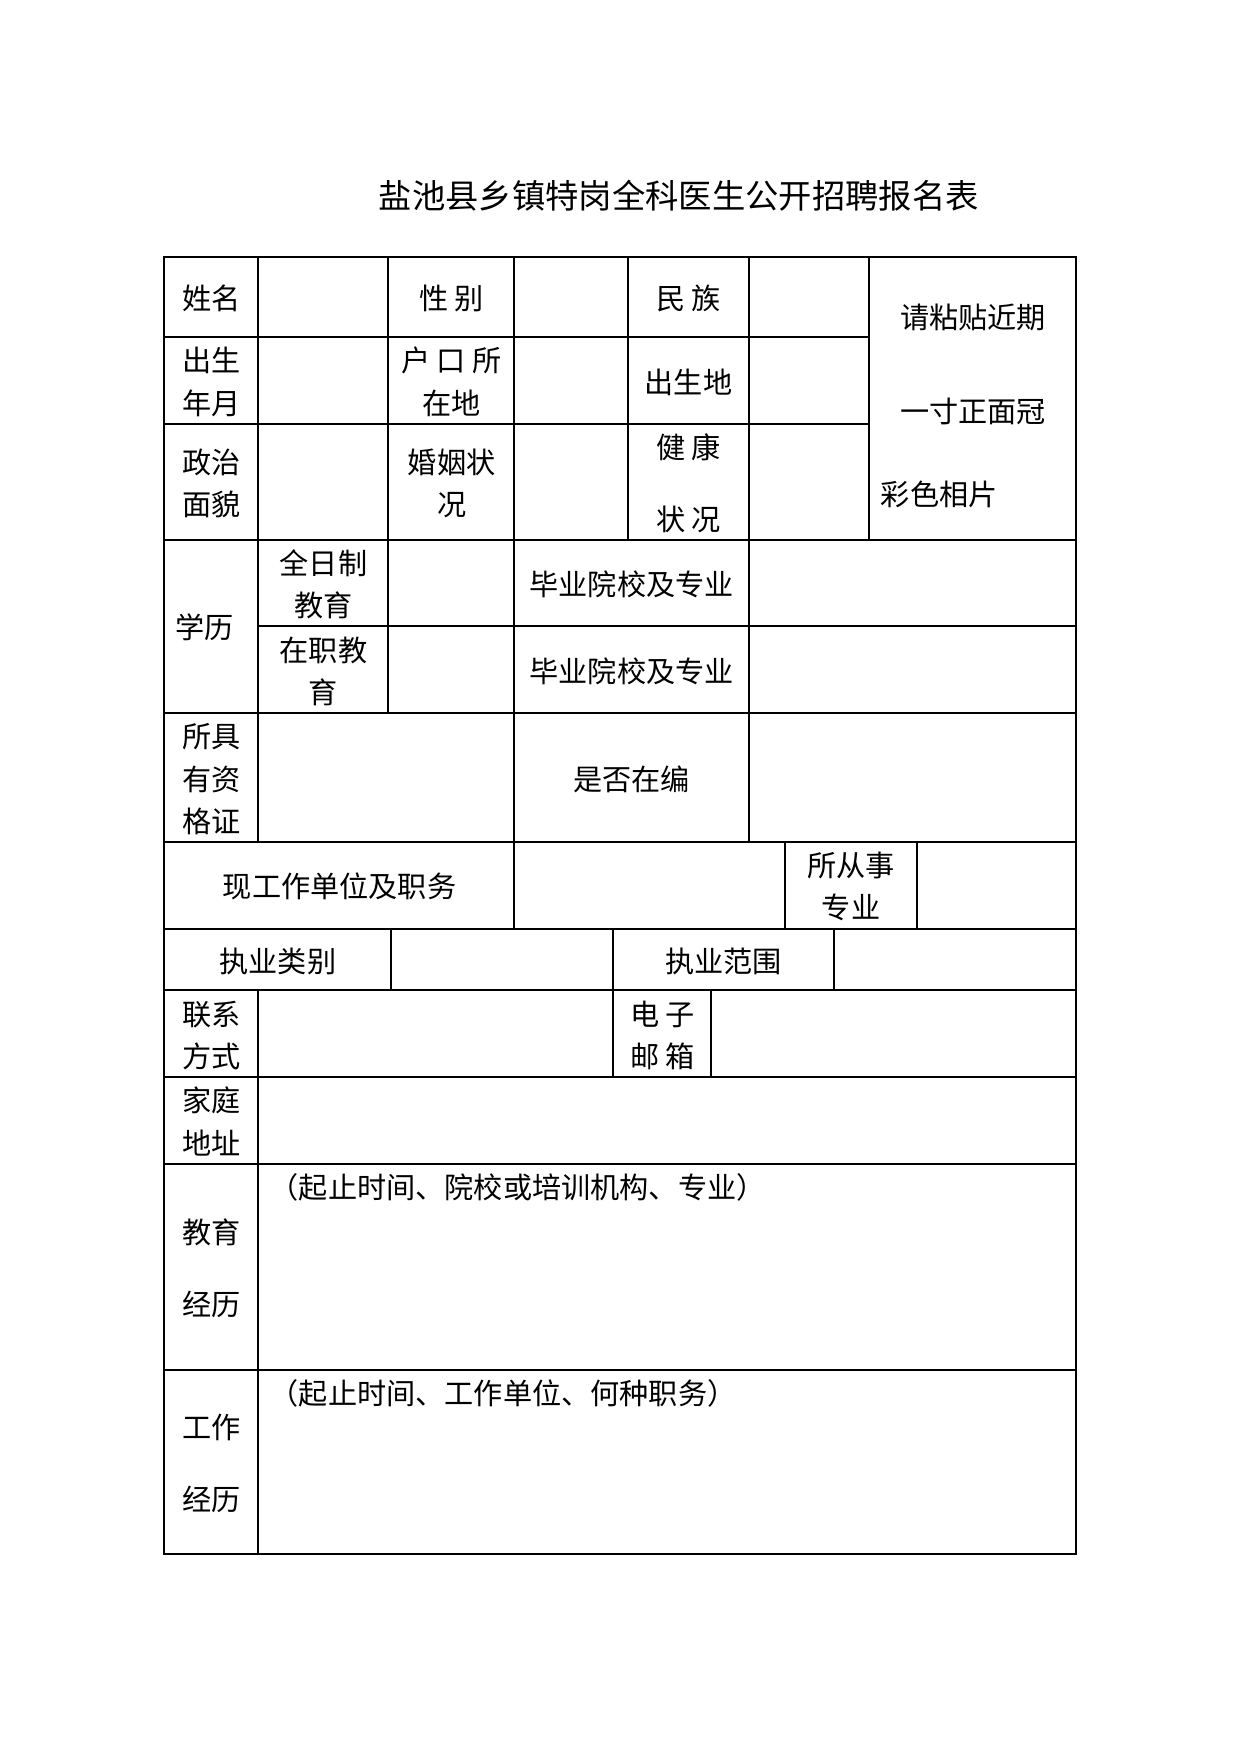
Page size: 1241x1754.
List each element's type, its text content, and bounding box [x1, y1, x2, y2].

table_cell [835, 930, 1075, 989]
table_cell 家庭地址 [165, 1078, 257, 1163]
table_cell 在职教育 [259, 627, 387, 712]
table_cell 执业类别 [165, 930, 390, 989]
table_cell 户 口 所在地 [389, 338, 513, 423]
table_cell 学历 [165, 541, 257, 712]
table_cell 出生 年月 [165, 338, 257, 423]
table_cell [259, 338, 387, 423]
table_cell [750, 338, 868, 423]
table_cell 毕业院校及专业 [515, 541, 748, 625]
table_cell [389, 541, 513, 625]
table_cell [515, 338, 627, 423]
table_header [750, 258, 868, 336]
table_header 民 族 [629, 258, 748, 336]
table_cell [259, 1078, 1075, 1163]
table_cell 出生地 [629, 338, 748, 423]
table_cell [750, 425, 868, 538]
table_cell [515, 425, 627, 538]
table_cell 毕业院校及专业 [515, 627, 748, 712]
table_cell [392, 930, 612, 989]
table_cell 现工作单位及职务 [165, 843, 513, 927]
table_cell [259, 425, 387, 538]
table_cell 联系方式 [165, 991, 257, 1076]
table_cell （起止时间、院校或培训机构、专业） [259, 1165, 1075, 1369]
table_cell 电 子 邮 箱 [614, 991, 710, 1076]
table_cell [750, 714, 1075, 841]
table_cell 政治 面貌 [165, 425, 257, 538]
table_cell [259, 714, 513, 841]
table_cell 教育 经历 [165, 1165, 257, 1369]
table_cell 所具有资格证 [165, 714, 257, 841]
table_cell 工作 经历 [165, 1371, 257, 1553]
table_cell 执业范围 [614, 930, 833, 989]
table_header [515, 258, 627, 336]
table_cell [515, 843, 784, 927]
table_header 姓名 [165, 258, 257, 336]
table_header 性 别 [389, 258, 513, 336]
table_cell [750, 541, 1075, 625]
table_cell 全日制教育 [259, 541, 387, 625]
table_cell （起止时间、工作单位、何种职务） [259, 1371, 1075, 1553]
table_cell 健 康 状 况 [629, 425, 748, 538]
text 盐池县乡镇特岗全科医生公开招聘报名表 [187, 162, 1053, 227]
table_cell 所从事专业 [786, 843, 916, 927]
table_cell [389, 627, 513, 712]
table_cell [750, 627, 1075, 712]
table_header [259, 258, 387, 336]
table_cell [259, 991, 612, 1076]
table_header 请粘贴近期 一寸正面冠 彩色相片 [870, 258, 1075, 538]
table_cell 是否在编 [515, 714, 748, 841]
table_cell [918, 843, 1075, 927]
table_cell [712, 991, 1075, 1076]
table_cell 婚姻状况 [389, 425, 513, 538]
